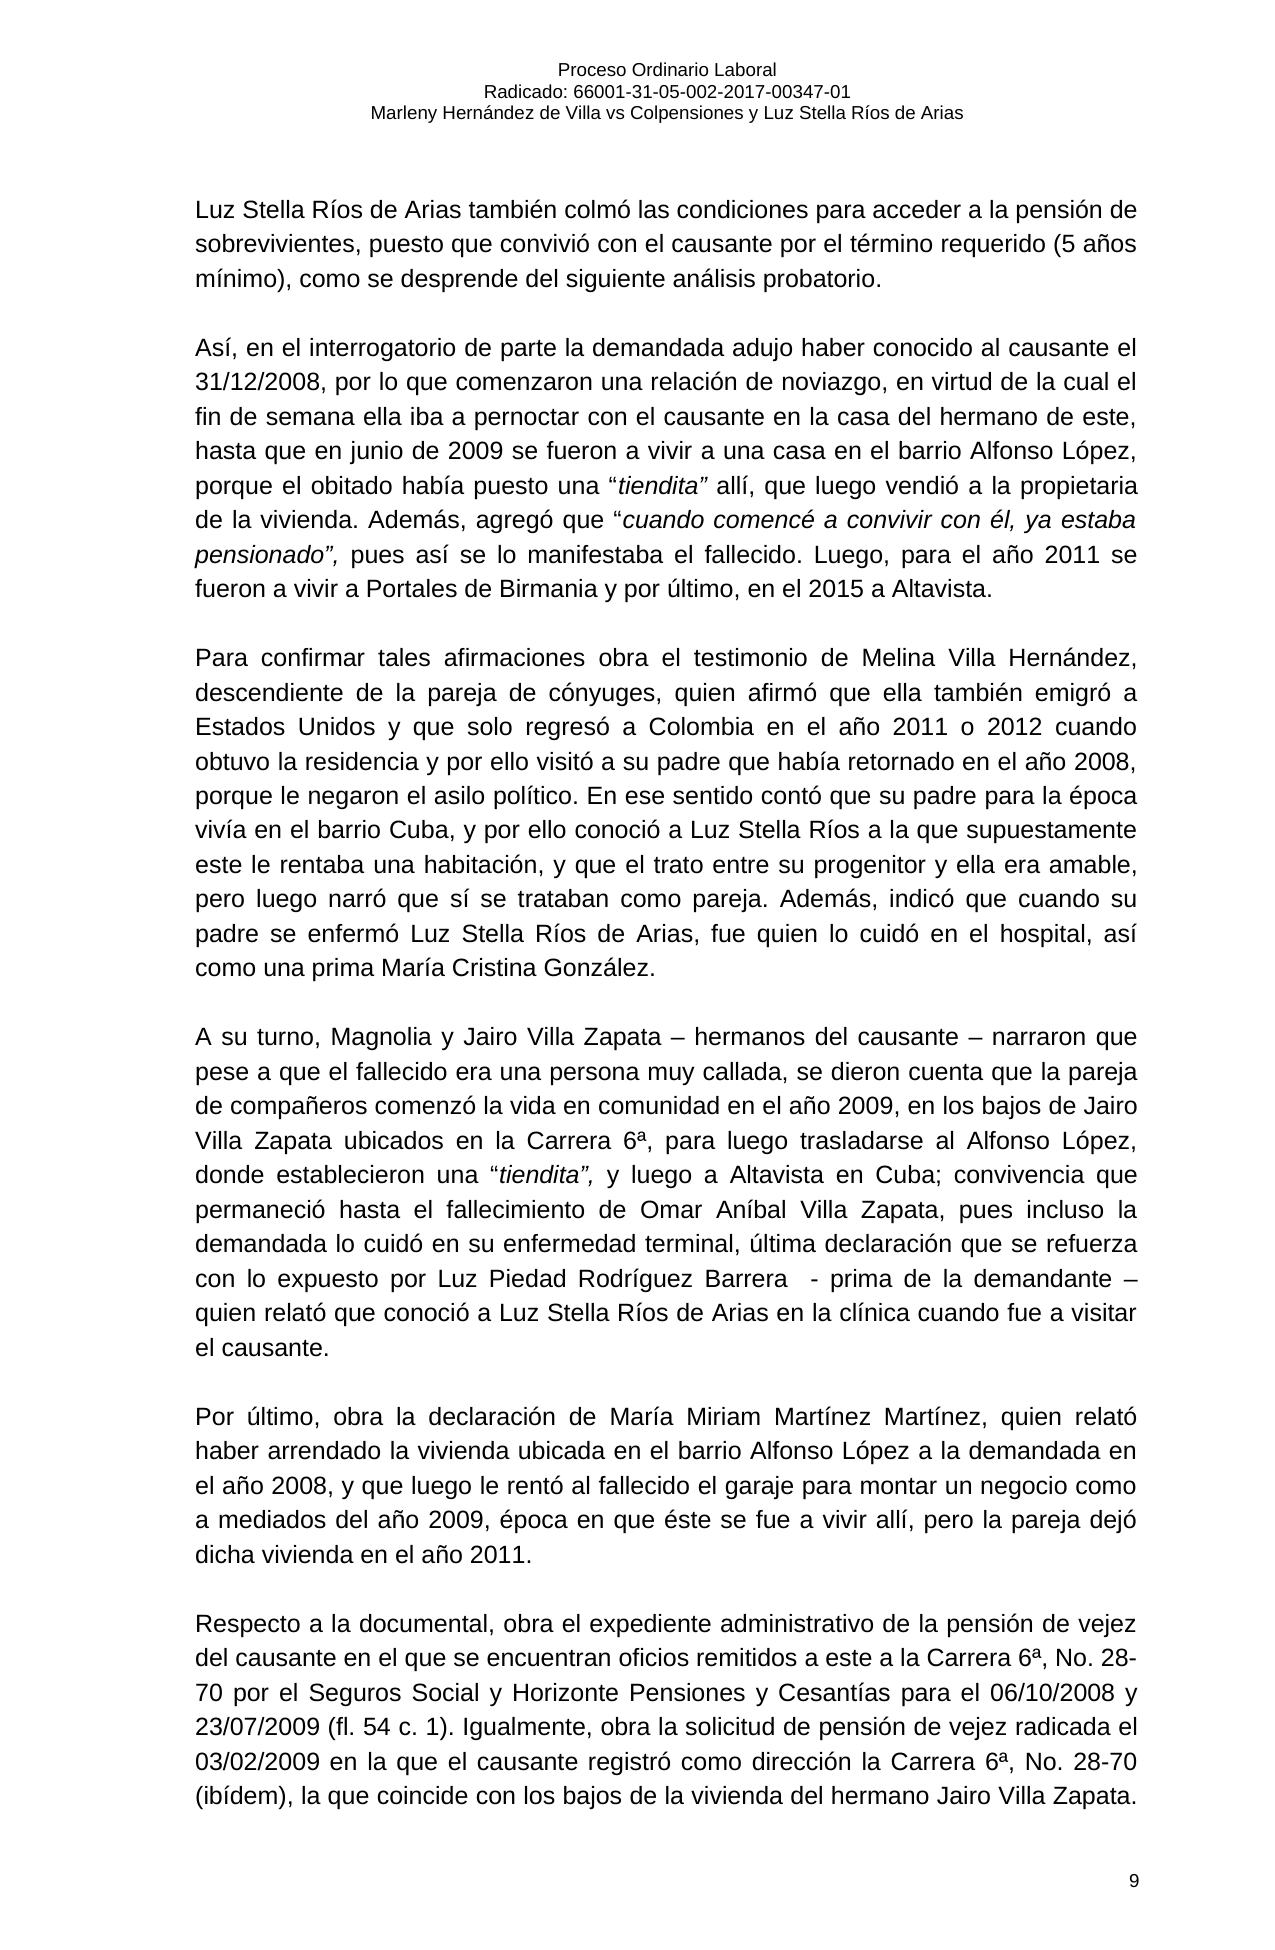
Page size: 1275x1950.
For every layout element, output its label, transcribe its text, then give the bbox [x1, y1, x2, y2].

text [195, 1608, 1139, 1810]
text Luz Stella Ríos de Arias también colmó las condiciones para acceder a la pensión de sobrevivientes, puesto que convivió con el causante por el término requerido (5 años mínimo), como se desprende del siguiente análisis probatorio. [195, 195, 1139, 293]
text Así, en el interrogatorio de parte la demandada adujo haber conocido al causante el 31/12/2008, por lo que comenzaron una relación de noviazgo, en virtud de la cual el fin de semana ella iba a pernoctar con el causante en la casa del hermano de este, hasta que en junio de 2009 se fueron a vivir a una casa en el barrio Alfonso López, porque el obitado había puesto una “tiendita” allí, que luego vendió a la propietaria de la vivienda. Además, agregó que “cuando comencé a convivir con él, ya estaba pensionado”, pues así se lo manifestaba el fallecido. Luego, para el año 2011 se fueron a vivir a Portales de Birmania y por último, en el 2015 a Altavista. [195, 333, 1139, 603]
text A su turno, Magnolia y Jairo Villa Zapata – hermanos del causante – narraron que pese a que el fallecido era una persona muy callada, se dieron cuenta que la pareja de compañeros comenzó la vida en comunidad en el año 2009, en los bajos de Jairo Villa Zapata ubicados en la Carrera 6ª, para luego trasladarse al Alfonso López, donde establecieron una “tiendita”, y luego a Altavista en Cuba; convivencia que permaneció hasta el fallecimiento de Omar Aníbal Villa Zapata, pues incluso la demandada lo cuidó en su enfermedad terminal, última declaración que se refuerza con lo expuesto por Luz Piedad Rodríguez Barrera - prima de la demandante – quien relató que conoció a Luz Stella Ríos de Arias en la clínica cuando fue a visitar el causante. [195, 1022, 1139, 1361]
text Para confirmar tales afirmaciones obra el testimonio de Melina Villa Hernández, descendiente de la pareja de cónyuges, quien afirmó que ella también emigró a Estados Unidos y que solo regresó a Colombia en el año 2011 o 2012 cuando obtuvo la residencia y por ello visitó a su padre que había retornado en el año 2008, porque le negaron el asilo político. En ese sentido contó que su padre para la época vivía en el barrio Cuba, y por ello conoció a Luz Stella Ríos a la que supuestamente este le rentaba una habitación, y que el trato entre su progenitor y ella era amable, pero luego narró que sí se trataban como pareja. Además, indicó que cuando su padre se enfermó Luz Stella Ríos de Arias, fue quien lo cuidó en el hospital, así como una prima María Cristina González. [195, 643, 1139, 982]
text Por último, obra la declaración de María Miriam Martínez Martínez, quien relató haber arrendado la vivienda ubicada en el barrio Alfonso López a la demandada en el año 2008, y que luego le rentó al fallecido el garaje para montar un negocio como a mediados del año 2009, época en que éste se fue a vivir allí, pero la pareja dejó dicha vivienda en el año 2011. [195, 1402, 1139, 1568]
